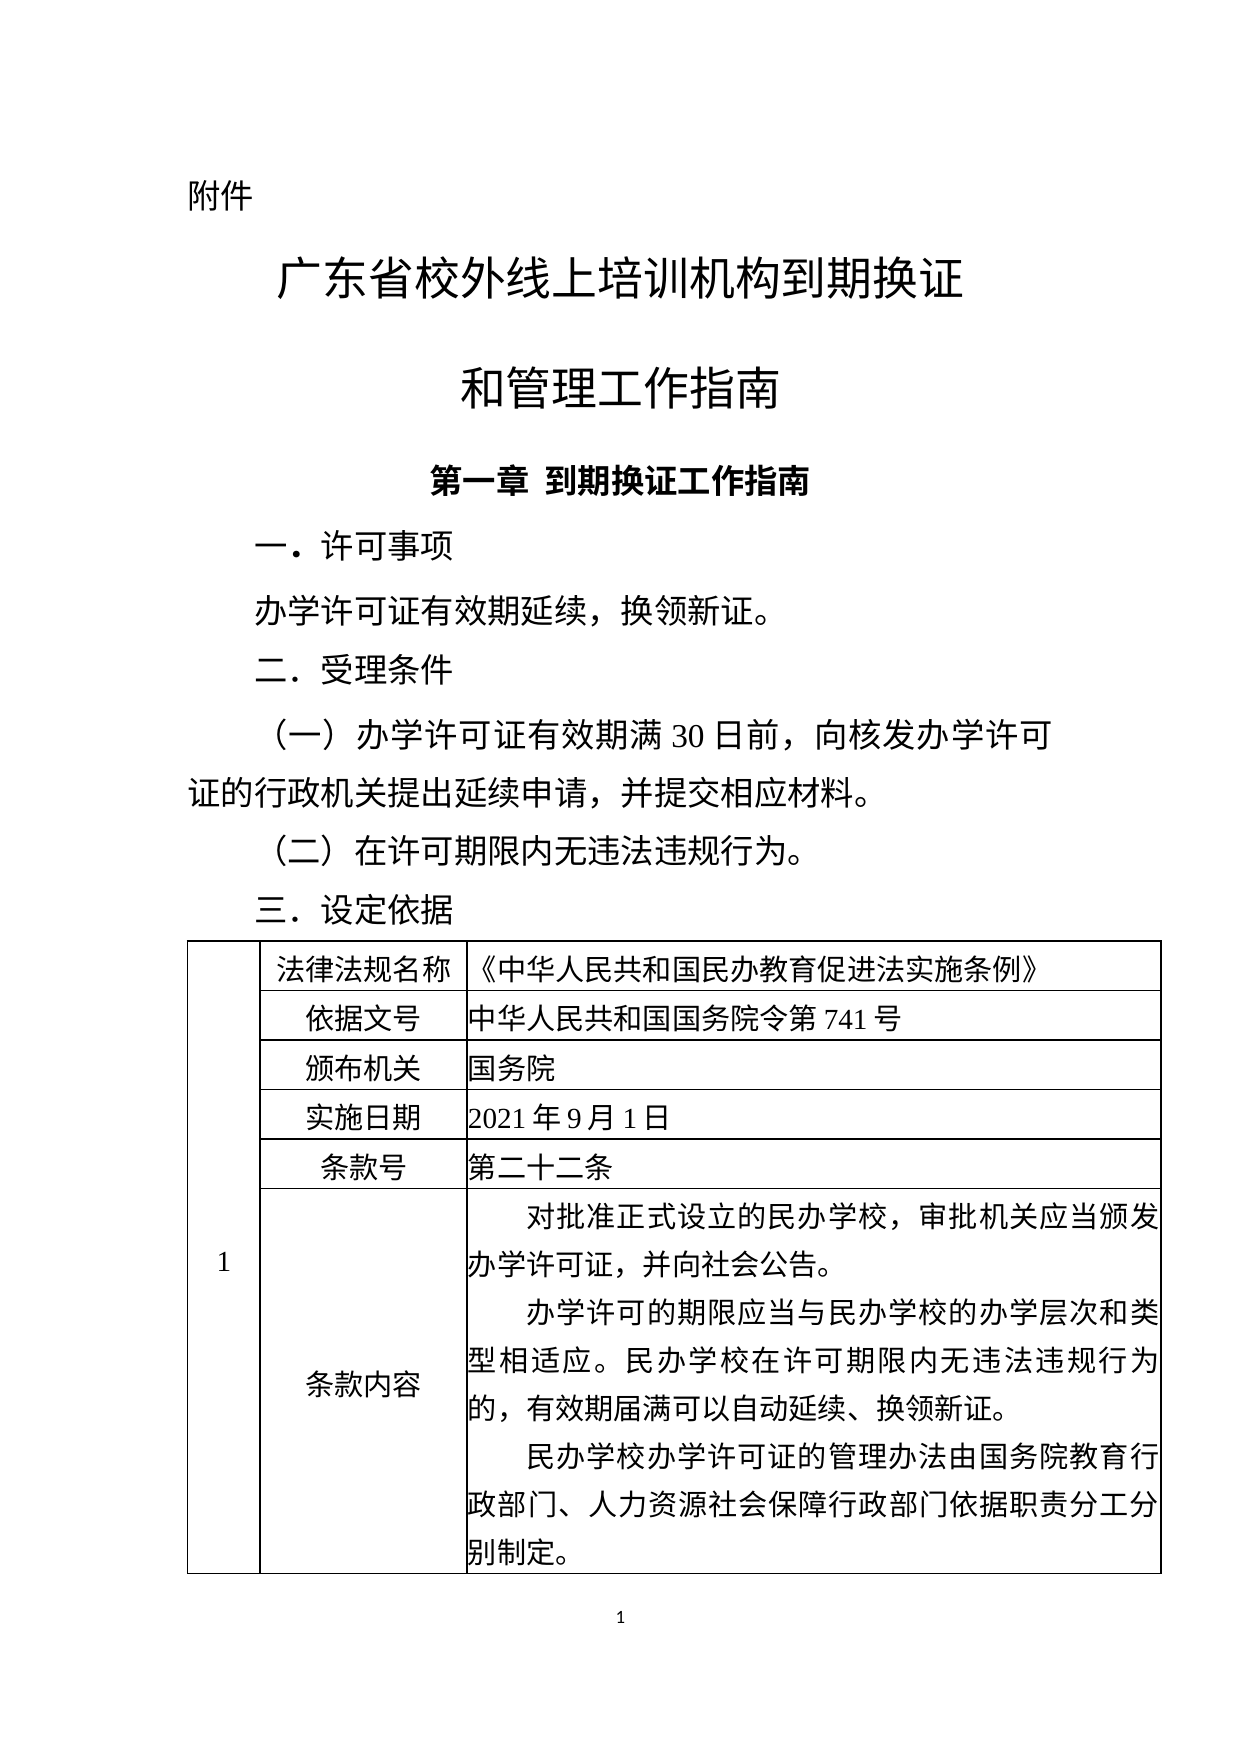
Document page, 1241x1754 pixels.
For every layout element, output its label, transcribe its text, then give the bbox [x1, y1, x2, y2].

table_header 《中华人民共和国民办教育促进法实施条例》 [468, 942, 1160, 990]
table_cell 条款号 [261, 1140, 466, 1188]
text （二）在许可期限内无违法违规行为。 [187, 817, 1053, 875]
table_cell 第二十二条 [468, 1140, 1160, 1188]
text 二．受理条件 [187, 635, 1053, 700]
table_cell 颁布机关 [261, 1041, 466, 1089]
table_cell 中华人民共和国国务院令第741号 [468, 991, 1160, 1039]
table_header 1 [188, 942, 259, 1573]
text 办学许可证有效期延续，换领新证。 [187, 577, 1053, 635]
table_cell 实施日期 [261, 1090, 466, 1138]
table_cell 对批准正式设立的民办学校，审批机关应当颁发办学许可证，并向社会公告。 办学许可的期限应当与民办学校的办学层次和类型相适应。民办学校在许可期限内无违法违规行为的，有效期届满可以自动延续、换领新证。 民办学校办学许可证的管理办法由国务院教育行政部门、人力资源社会保障行政部门依据职责分工分别制定。 [468, 1189, 1160, 1573]
table_cell 国务院 [468, 1041, 1160, 1089]
text 广东省校外线上培训机构到期换证 [187, 227, 1053, 324]
table_cell 条款内容 [261, 1189, 466, 1573]
text （一）办学许可证有效期满30日前，向核发办学许可证的行政机关提出延续申请，并提交相应材料。 [187, 700, 1053, 817]
table_cell 2021年9月1日 [468, 1090, 1160, 1138]
text 第一章 到期换证工作指南 [187, 447, 1053, 512]
text 三．设定依据 [187, 875, 1053, 940]
text 一．许可事项 [187, 512, 1053, 577]
table_header 法律法规名称 [261, 942, 466, 990]
text 附件 [187, 162, 1053, 227]
text 和管理工作指南 [187, 337, 1053, 434]
table_cell 依据文号 [261, 991, 466, 1039]
